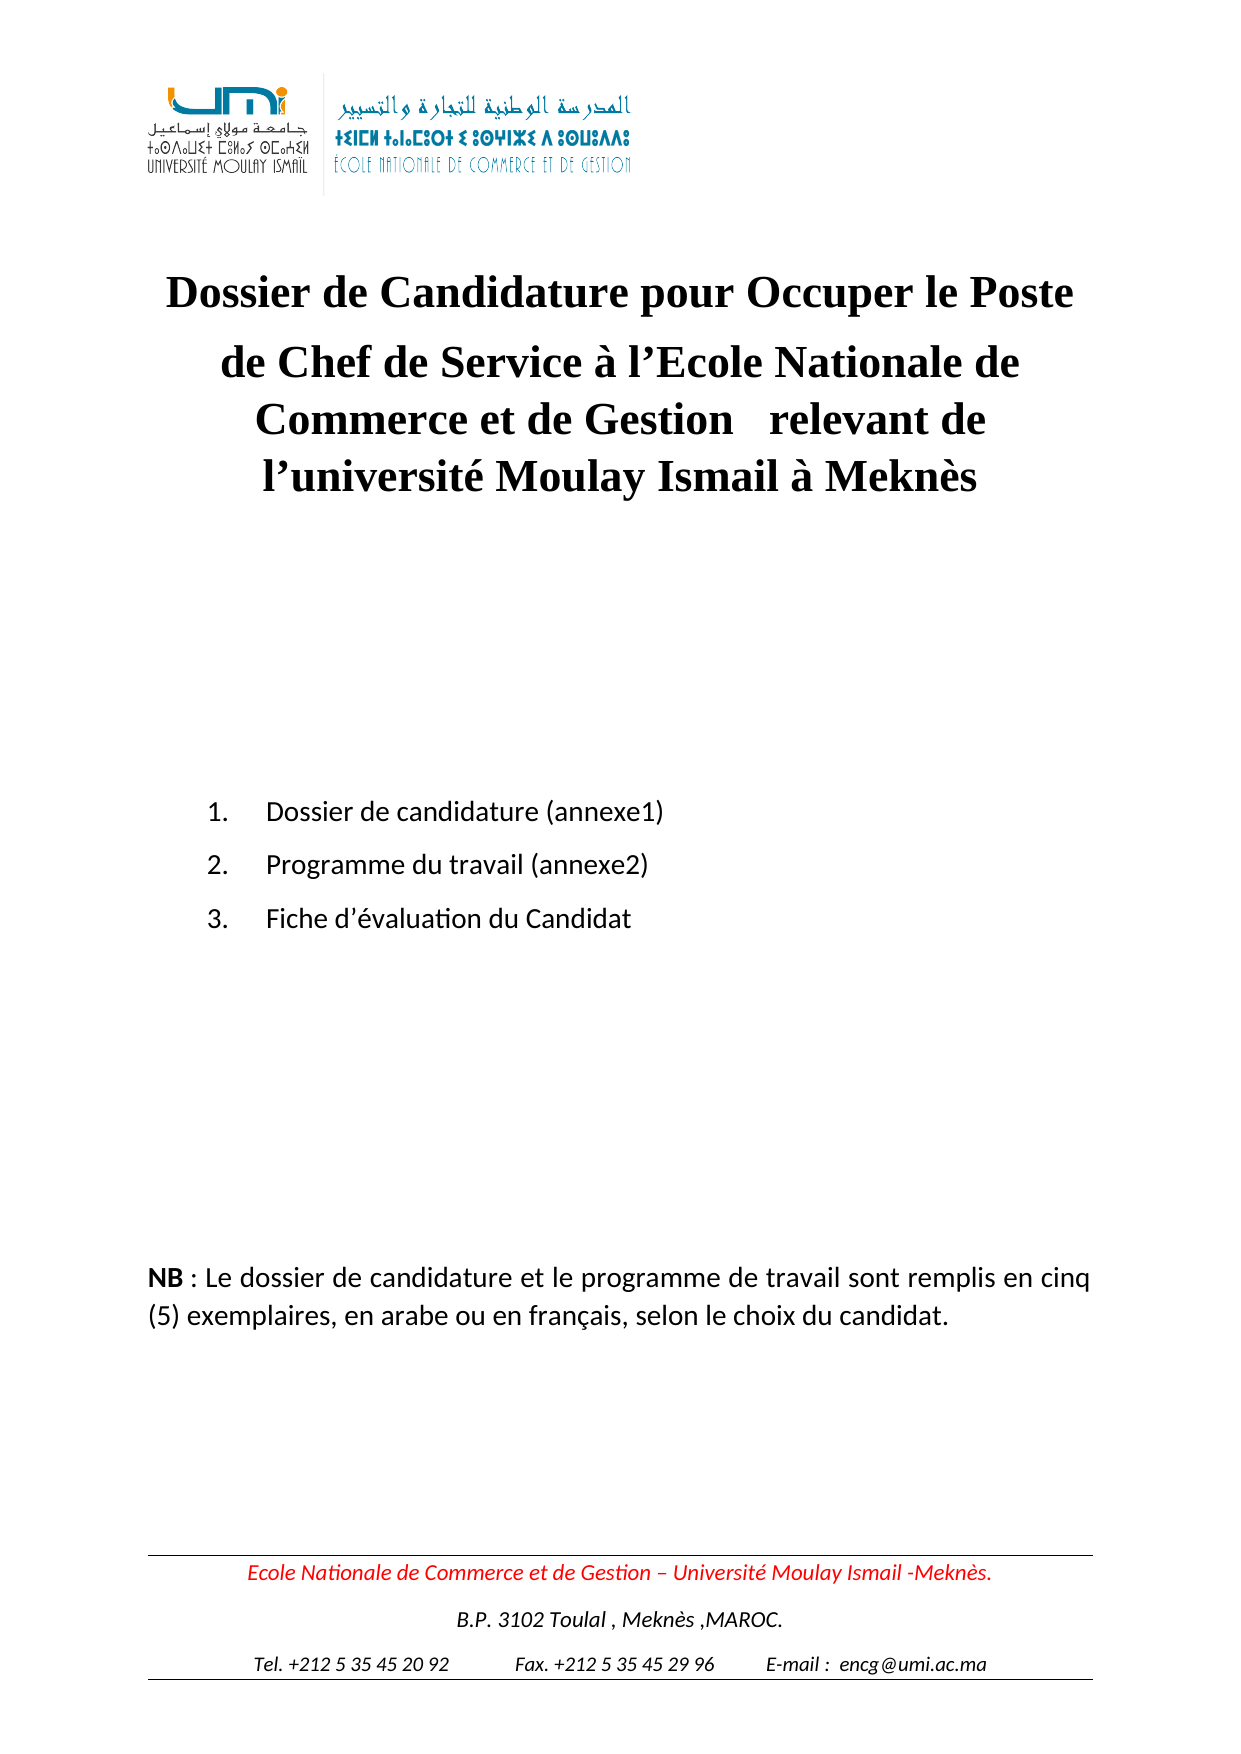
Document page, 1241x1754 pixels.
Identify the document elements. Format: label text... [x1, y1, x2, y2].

list Programme du travail (annexe2) [207, 846, 1093, 882]
list Dossier de candidature (annexe1) [207, 793, 1093, 829]
text Dossier de Candidature pour Occuper le Poste [148, 265, 1093, 318]
picture [147, 73, 637, 196]
list Fiche d’évaluation du Candidat [207, 900, 1093, 936]
text NB : Le dossier de candidature et le programme de travail sont remplis en cinq (5) exemplaires, en arabe ou en français, selon le choix du candidat. [148, 1259, 1093, 1333]
text de Chef de Service à l’Ecole Nationale de Commerce et de Gestion relevant de l’université Moulay Ismail à Meknès [148, 334, 1093, 501]
